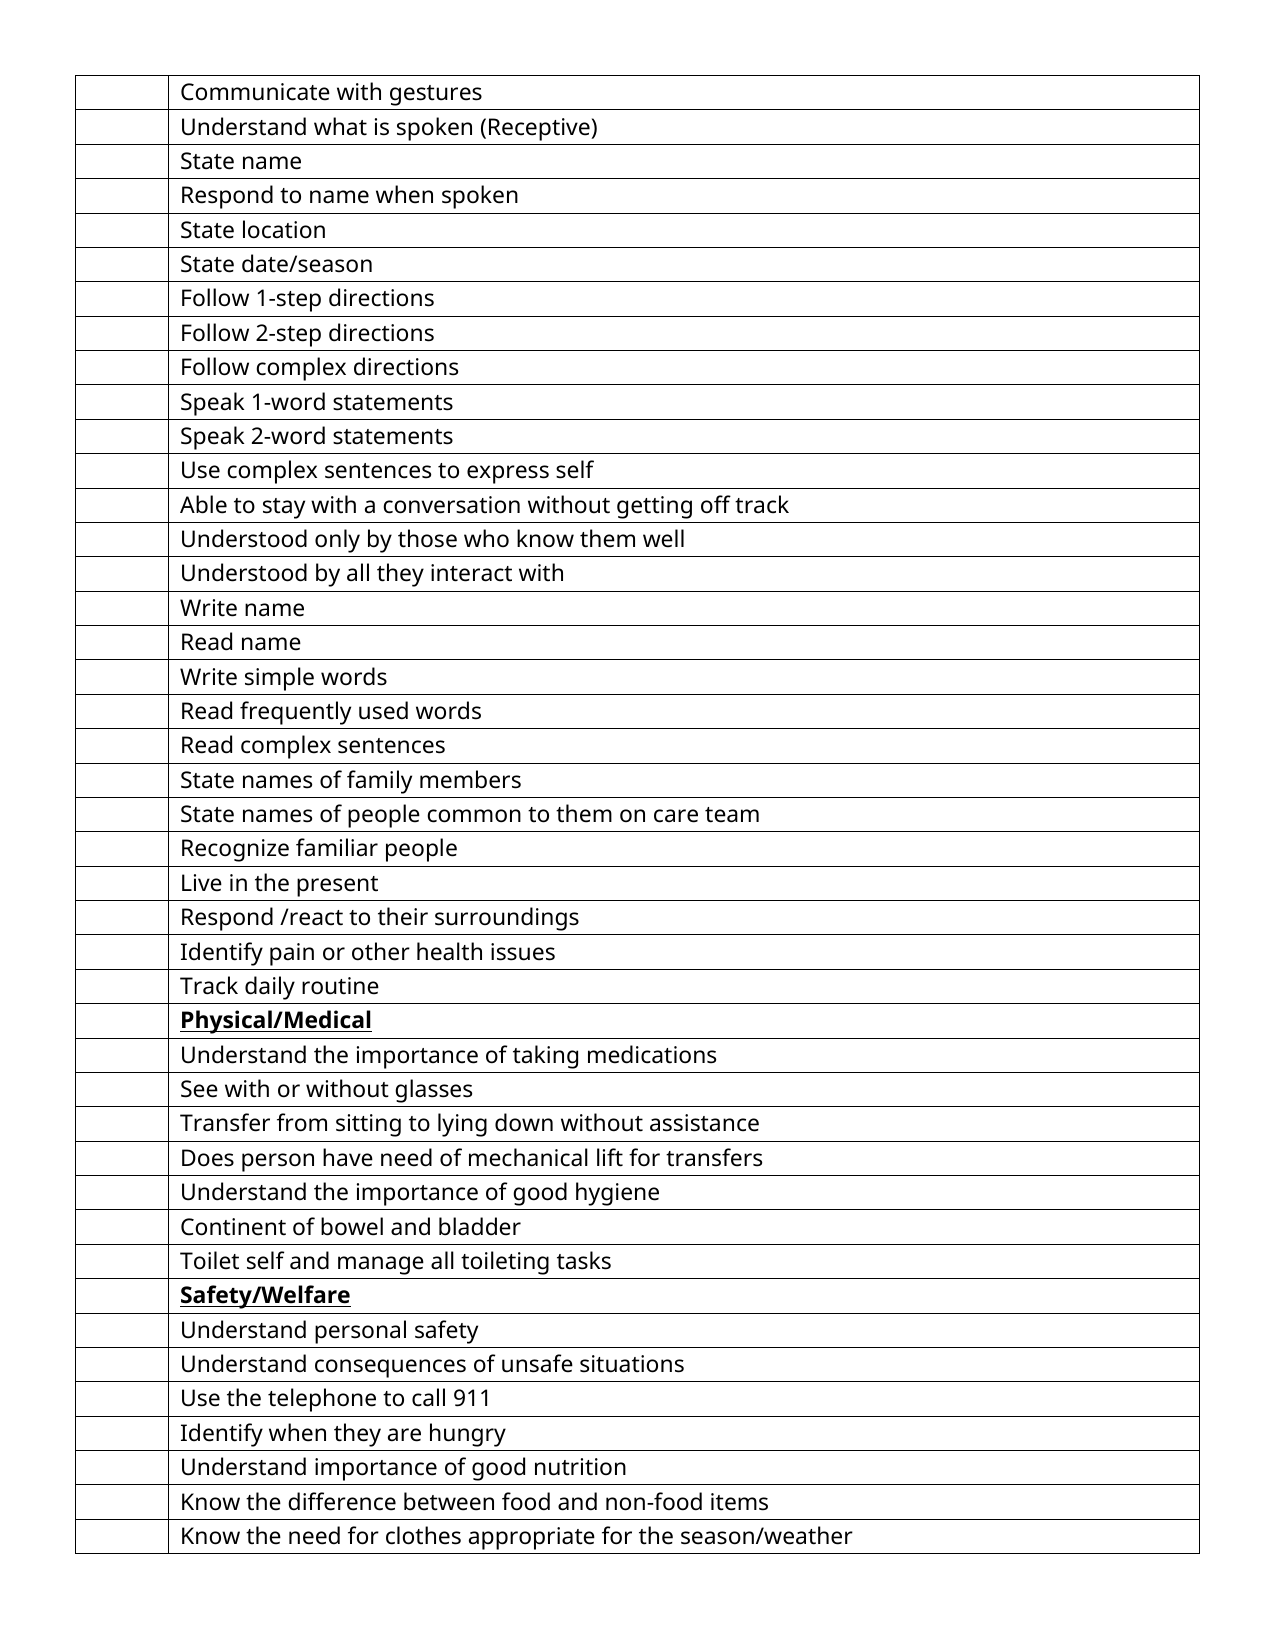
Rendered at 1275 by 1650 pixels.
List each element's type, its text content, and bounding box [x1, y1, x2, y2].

table_cell Use complex sentences to express self [169, 454, 1199, 487]
table_cell [76, 1245, 168, 1278]
table_cell [76, 110, 168, 144]
table_cell Write name [169, 592, 1199, 625]
table_cell [76, 1279, 168, 1312]
table_cell [76, 798, 168, 831]
table_cell Track daily routine [169, 970, 1199, 1003]
table_cell [76, 385, 168, 419]
table_cell Read frequently used words [169, 695, 1199, 728]
table_cell Toilet self and manage all toileting tasks [169, 1245, 1199, 1278]
table_cell Understand importance of good nutrition [169, 1451, 1199, 1484]
table_cell [76, 1348, 168, 1381]
table_cell Follow complex directions [169, 351, 1199, 384]
table_cell Recognize familiar people [169, 832, 1199, 866]
table_cell [76, 214, 168, 247]
table_cell Understood only by those who know them well [169, 523, 1199, 556]
table_cell [76, 351, 168, 384]
table_cell [76, 145, 168, 178]
table_cell [76, 1451, 168, 1484]
table_cell State names of family members [169, 764, 1199, 797]
table_cell [76, 935, 168, 969]
table_cell Continent of bowel and bladder [169, 1210, 1199, 1244]
table_cell State name [169, 145, 1199, 178]
table_cell [76, 592, 168, 625]
table_cell Safety/Welfare [169, 1279, 1199, 1312]
table_cell Understand consequences of unsafe situations [169, 1348, 1199, 1381]
table_cell Understand the importance of taking medications [169, 1039, 1199, 1072]
table_cell Know the need for clothes appropriate for the season/weather [169, 1520, 1199, 1553]
table_cell Read name [169, 626, 1199, 659]
table_cell State location [169, 214, 1199, 247]
table_cell [76, 901, 168, 934]
table_cell [76, 420, 168, 453]
table_cell Able to stay with a conversation without getting off track [169, 489, 1199, 522]
table_cell [76, 1520, 168, 1553]
table_cell [76, 76, 168, 109]
table_cell Respond to name when spoken [169, 179, 1199, 212]
table_cell Follow 2-step directions [169, 317, 1199, 350]
table_cell Speak 2-word statements [169, 420, 1199, 453]
table_cell [76, 557, 168, 591]
table_cell [76, 317, 168, 350]
table_cell [76, 660, 168, 694]
table_cell [76, 832, 168, 866]
table_cell [76, 764, 168, 797]
table_cell Identify when they are hungry [169, 1417, 1199, 1450]
table_cell [76, 626, 168, 659]
table_cell Understand personal safety [169, 1314, 1199, 1347]
table_cell [76, 970, 168, 1003]
table_cell [76, 1176, 168, 1209]
table_cell [76, 248, 168, 281]
table_cell [76, 1073, 168, 1106]
table_cell Transfer from sitting to lying down without assistance [169, 1107, 1199, 1141]
table_cell [76, 729, 168, 762]
table_cell [76, 489, 168, 522]
table_cell [76, 1004, 168, 1037]
table_cell [76, 1314, 168, 1347]
table_cell Follow 1-step directions [169, 282, 1199, 316]
table_cell [76, 867, 168, 900]
table_cell Understand what is spoken (Receptive) [169, 110, 1199, 144]
table_cell [76, 1417, 168, 1450]
table_cell [76, 1210, 168, 1244]
table_cell State date/season [169, 248, 1199, 281]
table_cell Respond /react to their surroundings [169, 901, 1199, 934]
table_cell Identify pain or other health issues [169, 935, 1199, 969]
table_cell [76, 1382, 168, 1416]
table_cell Understand the importance of good hygiene [169, 1176, 1199, 1209]
table_cell [76, 1485, 168, 1519]
table_cell Does person have need of mechanical lift for transfers [169, 1142, 1199, 1175]
table_cell [76, 1107, 168, 1141]
table_cell [76, 282, 168, 316]
table_cell Understood by all they interact with [169, 557, 1199, 591]
table_cell [76, 179, 168, 212]
table_cell See with or without glasses [169, 1073, 1199, 1106]
table_cell [76, 695, 168, 728]
table_cell Read complex sentences [169, 729, 1199, 762]
table_cell Know the difference between food and non-food items [169, 1485, 1199, 1519]
table_cell [76, 454, 168, 487]
table_cell [76, 1039, 168, 1072]
table_cell [76, 1142, 168, 1175]
table_cell Use the telephone to call 911 [169, 1382, 1199, 1416]
table_cell Write simple words [169, 660, 1199, 694]
table_cell Physical/Medical [169, 1004, 1199, 1037]
table_cell [76, 523, 168, 556]
table_cell Speak 1-word statements [169, 385, 1199, 419]
table_cell State names of people common to them on care team [169, 798, 1199, 831]
table_cell Live in the present [169, 867, 1199, 900]
table_cell Communicate with gestures [169, 76, 1199, 109]
